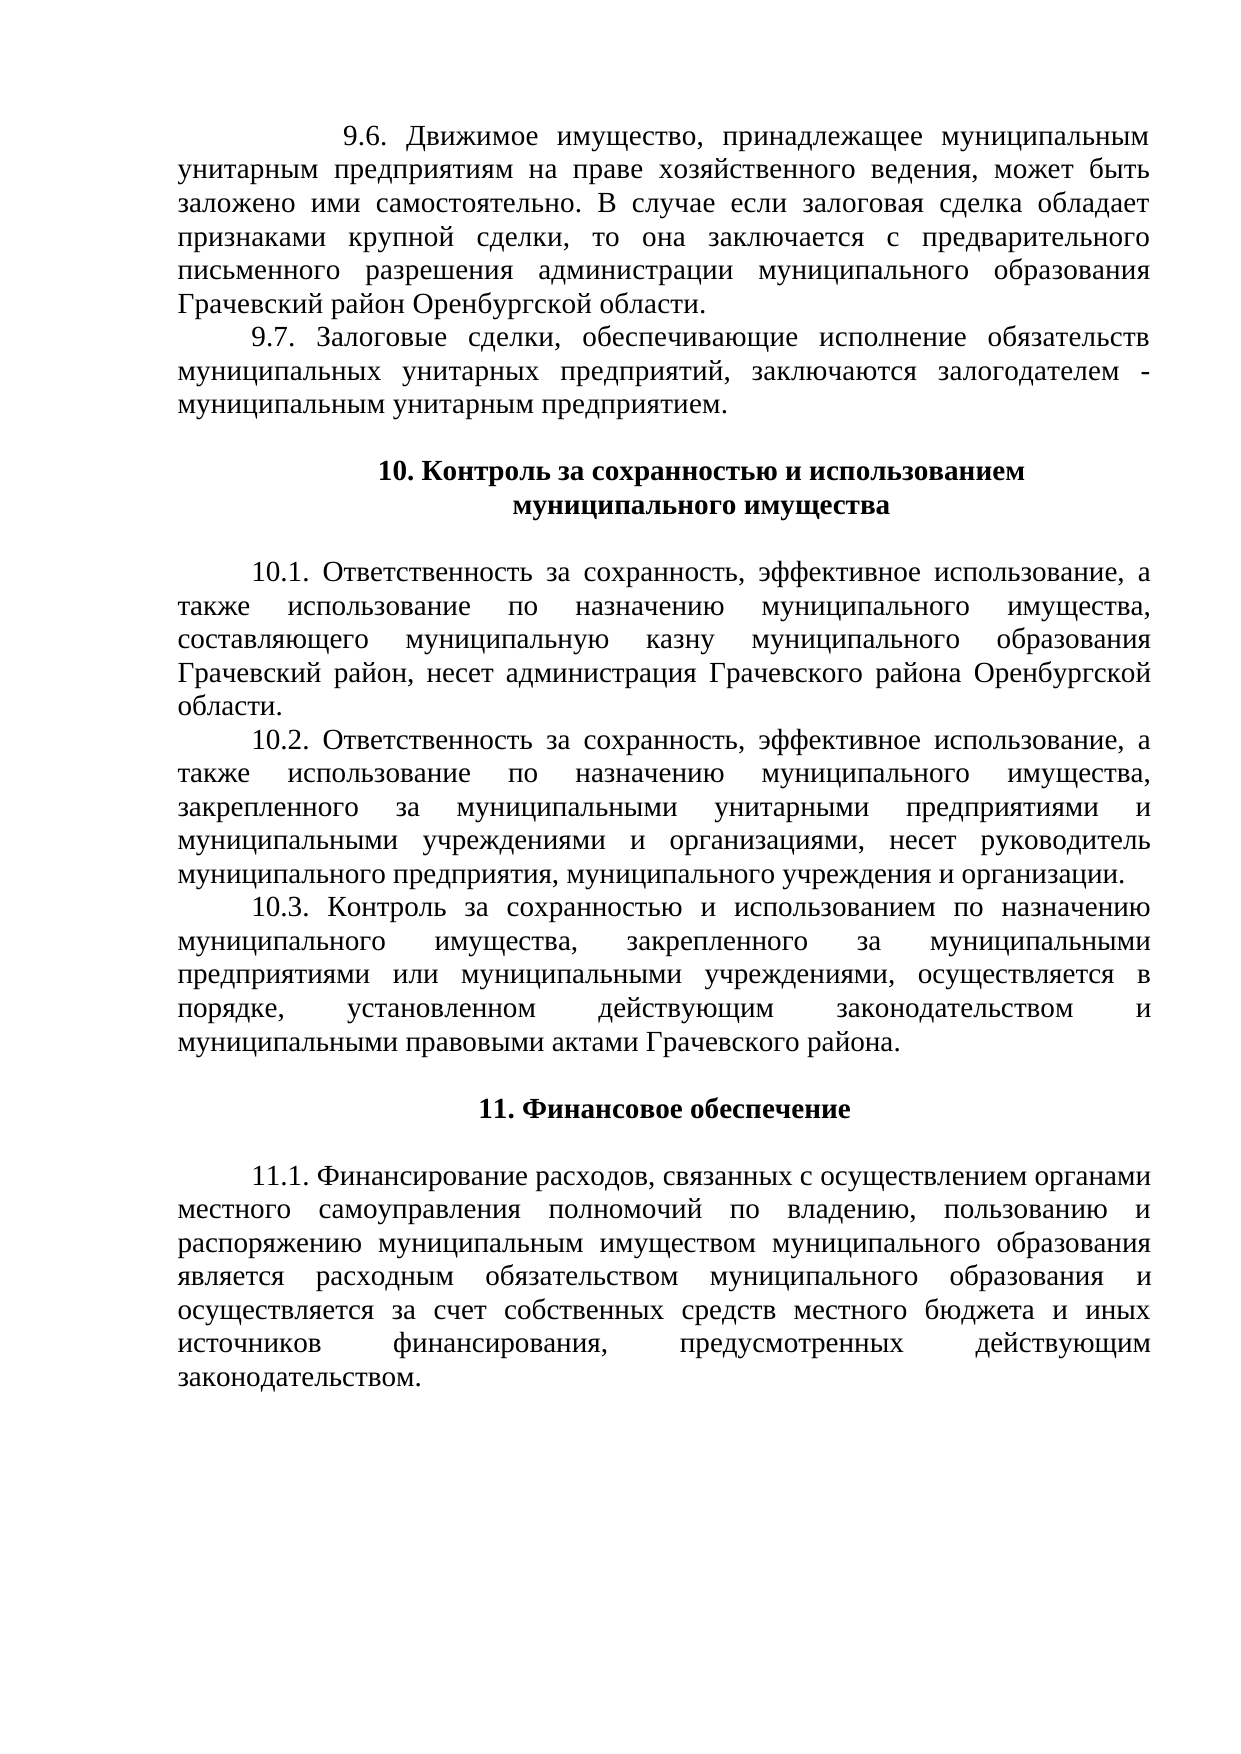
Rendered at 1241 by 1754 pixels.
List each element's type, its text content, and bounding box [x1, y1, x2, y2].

text муниципального имущества [177, 487, 1152, 521]
text 9.7. Залоговые сделки, обеспечивающие исполнение обязательств муниципальных унитарных предприятий, заключаются залогодателем - муниципальным унитарным предприятием. [177, 319, 1152, 420]
text 11.1. Финансирование расходов, связанных с осуществлением органами местного самоуправления полномочий по владению, пользованию и распоряжению муниципальным имуществом муниципального образования является расходным обязательством муниципального образования и осуществляется за счет собственных средств местного бюджета и иных источников финансирования, предусмотренных действующим законодательством. [177, 1158, 1152, 1393]
text 10.2. Ответственность за сохранность, эффективное использование, а также использование по назначению муниципального имущества, закрепленного за муниципальными унитарными предприятиями и муниципальными учреждениями и организациями, несет руководитель муниципального предприятия, муниципального учреждения и организации. [177, 722, 1152, 889]
text 10. Контроль за сохранностью и использованием [177, 453, 1152, 487]
text 10.3. Контроль за сохранностью и использованием по назначению муниципального имущества, закрепленного за муниципальными предприятиями или муниципальными учреждениями, осуществляется в порядке, установленном действующим законодательством и муниципальными правовыми актами Грачевского района. [177, 889, 1152, 1057]
text 11. Финансовое обеспечение [177, 1091, 1152, 1124]
text 9.6. Движимое имущество, принадлежащее муниципальным унитарным предприятиям на праве хозяйственного ведения, может быть заложено ими самостоятельно. В случае если залоговая сделка обладает признаками крупной сделки, то она заключается с предварительного письменного разрешения администрации муниципального образования Грачевский район Оренбургской области. [177, 118, 1152, 319]
text 10.1. Ответственность за сохранность, эффективное использование, а также использование по назначению муниципального имущества, составляющего муниципальную казну муниципального образования Грачевский район, несет администрация Грачевского района Оренбургской области. [177, 554, 1152, 722]
